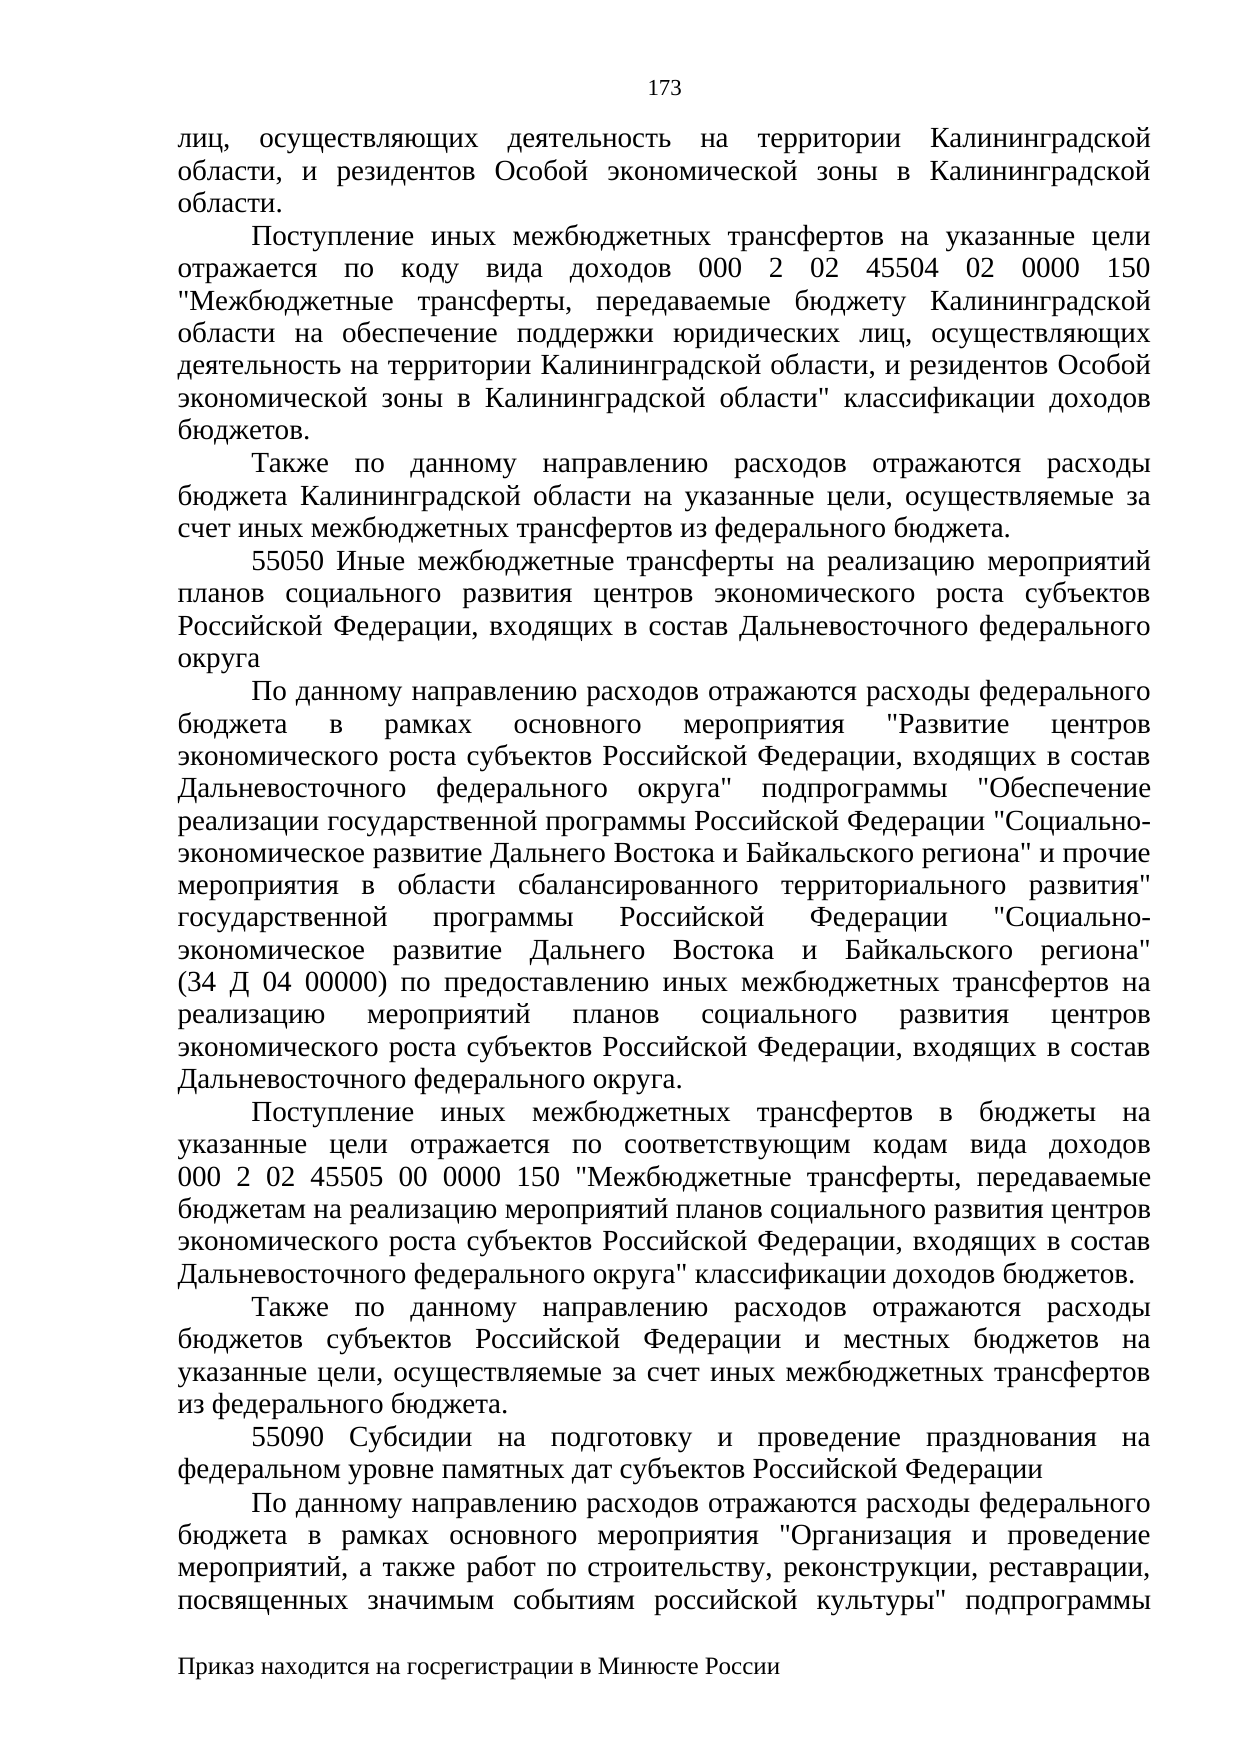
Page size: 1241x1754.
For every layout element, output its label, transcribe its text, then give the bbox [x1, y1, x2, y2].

text 55090 Субсидии на подготовку и проведение празднования на федеральном уровне памятных дат субъектов Российской Федерации [177, 1421, 1152, 1485]
text Поступление иных межбюджетных трансфертов в бюджеты на указанные цели отражается по соответствующим кодам вида доходов 000 2 02 45505 00 0000 150 "Межбюджетные трансферты, передаваемые бюджетам на реализацию мероприятий планов социального развития центров экономического роста субъектов Российской Федерации, входящих в состав Дальневосточного федерального округа" классификации доходов бюджетов. [177, 1096, 1152, 1289]
text По данному направлению расходов отражаются расходы федерального бюджета в рамках основного мероприятия "Развитие центров экономического роста субъектов Российской Федерации, входящих в состав Дальневосточного федерального округа" подпрограммы "Обеспечение реализации государственной программы Российской Федерации "Социально-экономическое развитие Дальнего Востока и Байкальского региона" и прочие мероприятия в области сбалансированного территориального развития" государственной программы Российской Федерации "Социально-экономическое развитие Дальнего Востока и Байкальского региона" (34 Д 04 00000) по предоставлению иных межбюджетных трансфертов на реализацию мероприятий планов социального развития центров экономического роста субъектов Российской Федерации, входящих в состав Дальневосточного федерального округа. [177, 675, 1152, 1095]
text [177, 122, 1152, 219]
text 55050 Иные межбюджетные трансферты на реализацию мероприятий планов социального развития центров экономического роста субъектов Российской Федерации, входящих в состав Дальневосточного федерального округа [177, 545, 1152, 674]
text Поступление иных межбюджетных трансфертов на указанные цели отражается по коду вида доходов 000 2 02 45504 02 0000 150 "Межбюджетные трансферты, передаваемые бюджету Калининградской области на обеспечение поддержки юридических лиц, осуществляющих деятельность на территории Калининградской области, и резидентов Особой экономической зоны в Калининградской области" классификации доходов бюджетов. [177, 220, 1152, 446]
text Также по данному направлению расходов отражаются расходы бюджета Калининградской области на указанные цели, осуществляемые за счет иных межбюджетных трансфертов из федерального бюджета. [177, 447, 1152, 544]
text Также по данному направлению расходов отражаются расходы бюджетов субъектов Российской Федерации и местных бюджетов на указанные цели, осуществляемые за счет иных межбюджетных трансфертов из федерального бюджета. [177, 1291, 1152, 1420]
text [177, 1486, 1152, 1616]
